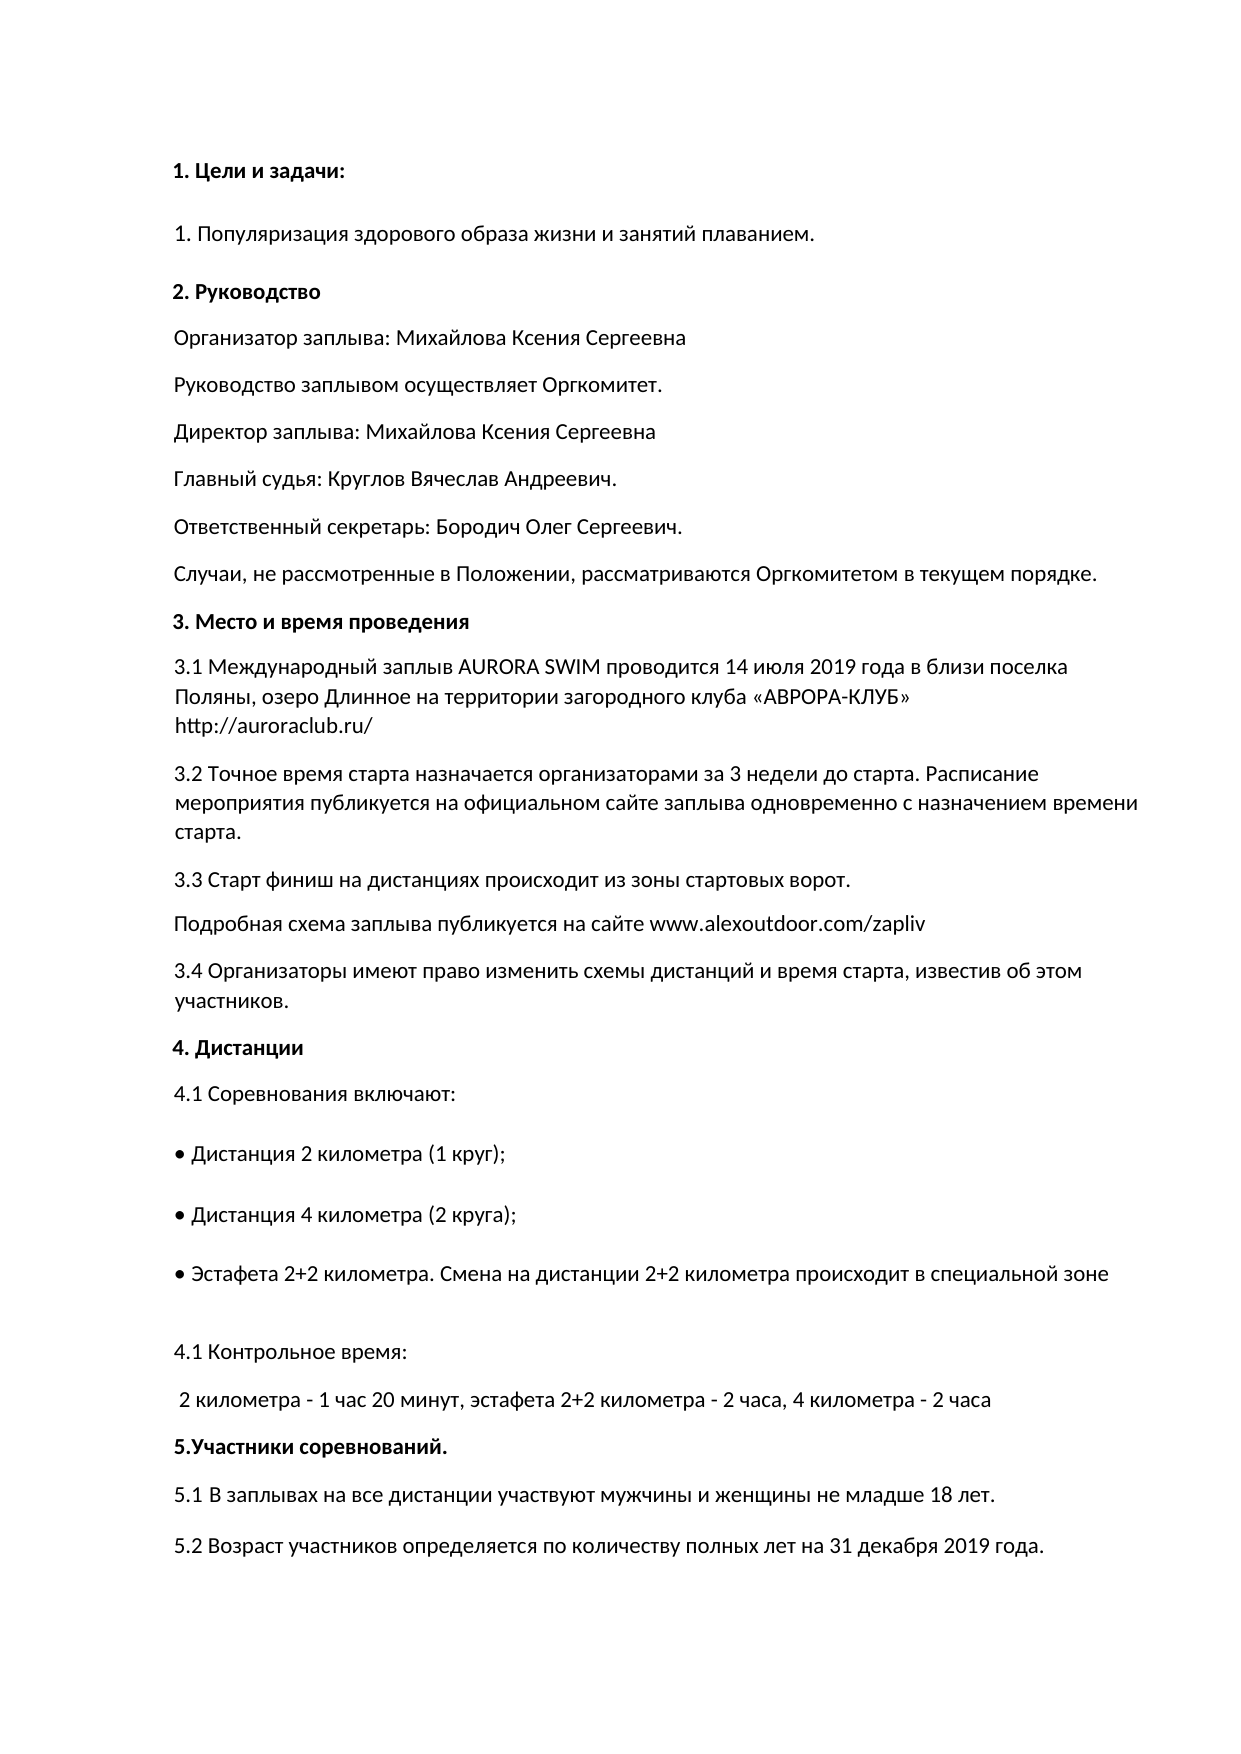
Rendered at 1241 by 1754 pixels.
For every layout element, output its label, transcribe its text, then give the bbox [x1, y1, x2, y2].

text 5.2 Возраст участников определяется по количеству полных лет на 31 декабря 2019 года. [173, 1532, 1155, 1560]
text Организатор заплыва: Михайлова Ксения Сергеевна [173, 323, 755, 351]
list Дистанция 4 километра (2 круга); [173, 1199, 1155, 1228]
text 3.1 Международный заплыв АURORA SWIM проводится 14 июля 2019 года в близи поселка Поляны, озеро Длинное на территории загородного клуба «АВРОРА-КЛУБ» http://auroraclub.ru/ [173, 652, 1110, 739]
text 2 километра - 1 час 20 минут, эстафета 2+2 километра - 2 часа, 4 километра - 2 часа [173, 1385, 1155, 1413]
subtitle 4. Дистанции [172, 1033, 1155, 1061]
text Случаи, не рассмотренные в Положении, рассматриваются Оргкомитетом в текущем порядке. [173, 559, 1155, 587]
text Директор заплыва: Михайлова Ксения Сергеевна [173, 417, 1155, 445]
text 3.2 Точное время старта назначается организаторами за 3 недели до старта. Расписание мероприятия публикуется на официальном сайте заплыва одновременно с назначением времени старта. [173, 759, 1155, 846]
subtitle 3. Место и время проведения [172, 607, 1155, 635]
text 4.1 Контрольное время: [173, 1337, 1155, 1365]
text 3.3 Старт финиш на дистанциях происходит из зоны стартовых ворот. [173, 865, 1155, 893]
text 5.Участники соревнований. [173, 1432, 1155, 1460]
text Главный судья: Круглов Вячеслав Андреевич. [173, 464, 1155, 492]
list Популяризация здорового образа жизни и занятий плаванием. [173, 218, 1155, 247]
text Руководство заплывом осуществляет Оргкомитет. [173, 370, 755, 398]
subtitle 2. Руководство [172, 277, 1155, 306]
list Дистанция 2 километра (1 круг); [173, 1138, 1155, 1168]
text Ответственный секретарь: Бородич Олег Сергеевич. [173, 512, 1155, 540]
text 1. Цели и задачи: [172, 156, 1155, 184]
text 5.1 В заплывах на все дистанции участвуют мужчины и женщины не младше 18 лет. [173, 1480, 1155, 1508]
list Эстафета 2+2 километра. Смена на дистанции 2+2 километра происходит в специальной зоне [173, 1258, 1155, 1287]
text 3.4 Организаторы имеют право изменить схемы дистанций и время старта, известив об этом участников. [173, 956, 1155, 1014]
text Подробная схема заплыва публикуется на сайте www.alexoutdoor.com/zapliv [173, 909, 1155, 937]
text 4.1 Соревнования включают: [173, 1079, 1155, 1107]
